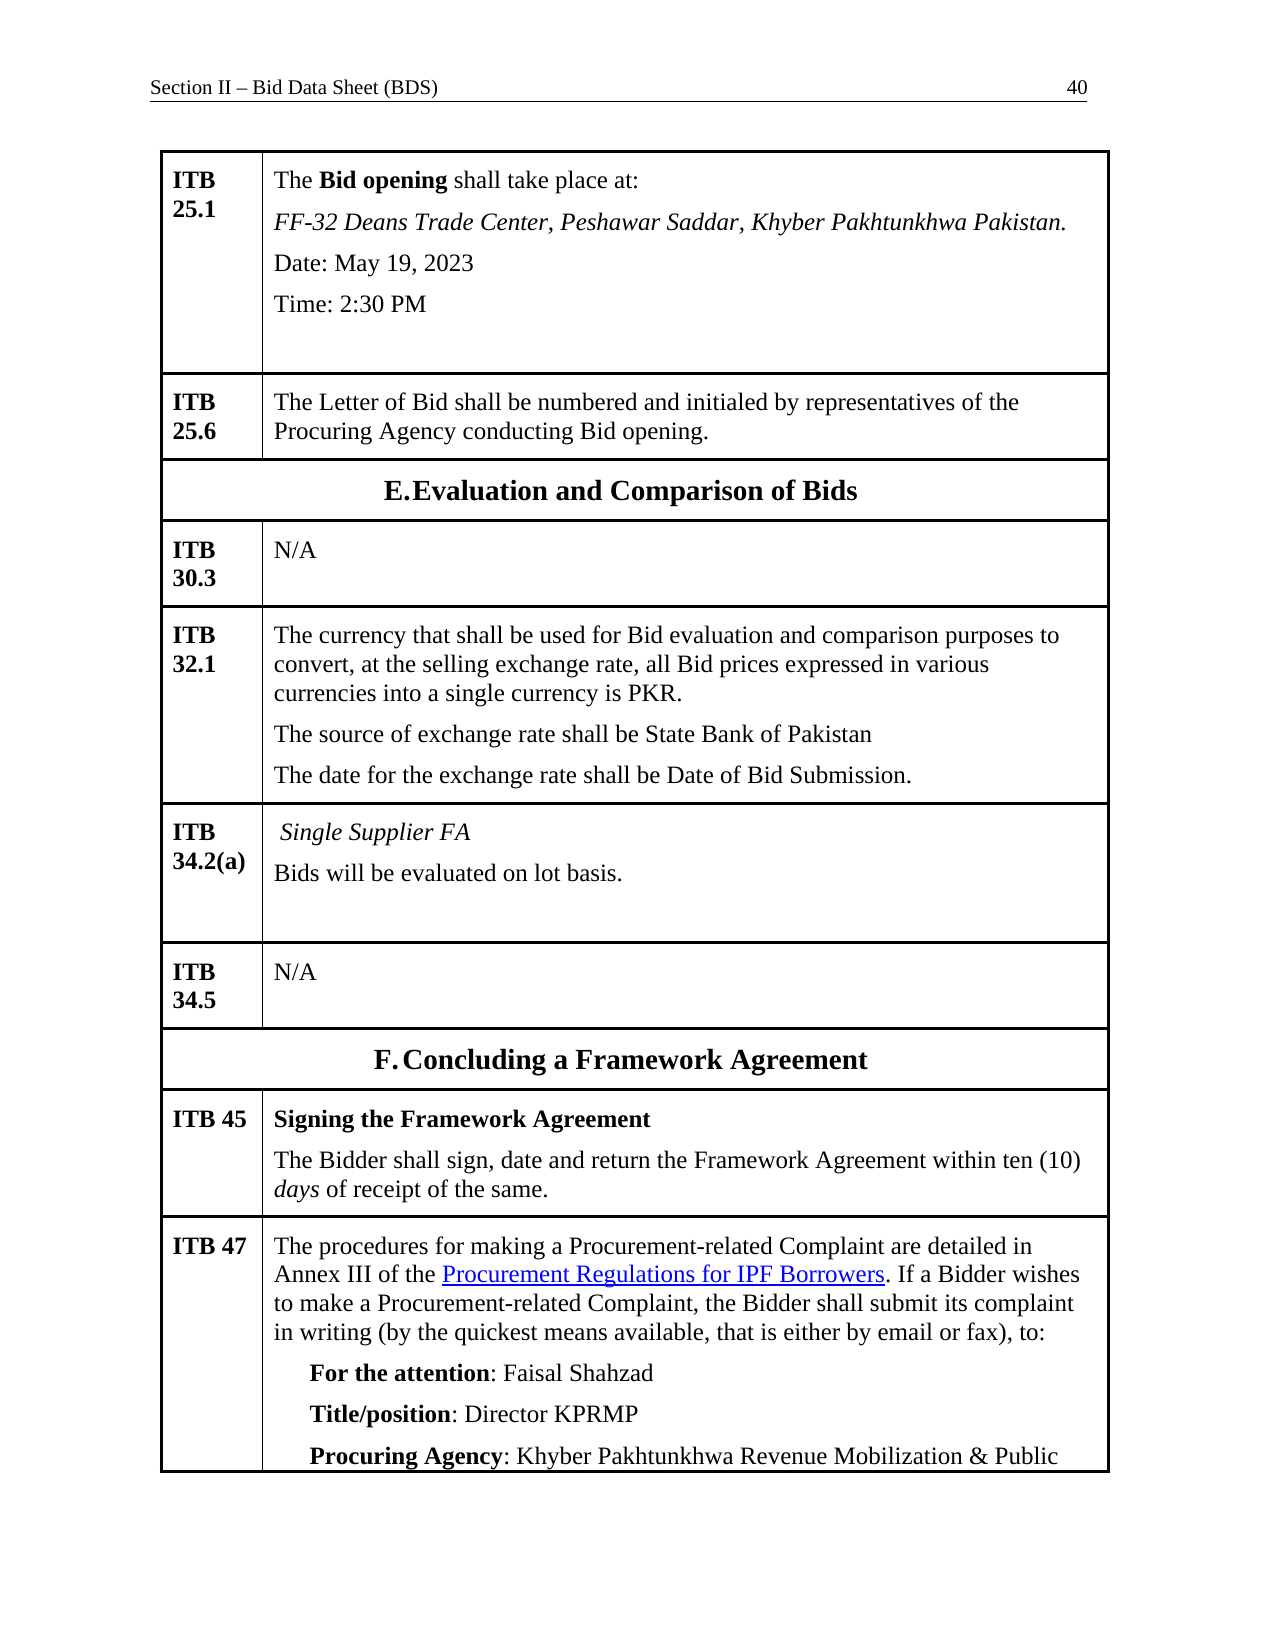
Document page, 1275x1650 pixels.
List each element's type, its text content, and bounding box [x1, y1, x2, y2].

table_cell The Bid opening shall take place at: FF-32 Deans Trade Center, Peshawar Saddar, Khyber Pakhtunkhwa Pakistan. Date: May 19, 2023 Time: 2:30 PM [263, 153, 1107, 372]
table_cell ITB 47 [163, 1218, 262, 1469]
table_cell ITB 34.2(a) [163, 805, 262, 941]
table_cell Signing the Framework Agreement The Bidder shall sign, date and return the Framework Agreement within ten (10) days of receipt of the same. [263, 1091, 1107, 1215]
table_cell ITB 25.1 [163, 153, 262, 372]
table_cell ITB 34.5 [163, 944, 262, 1027]
table_cell ITB 45 [163, 1091, 262, 1215]
table_cell The currency that shall be used for Bid evaluation and comparison purposes to convert, at the selling exchange rate, all Bid prices expressed in various currencies into a single currency is PKR. The source of exchange rate shall be State Bank of Pakistan The date for the exchange rate shall be Date of Bid Submission. [263, 608, 1107, 802]
table_cell ITB 25.6 [163, 375, 262, 457]
table_cell The Letter of Bid shall be numbered and initialed by representatives of the Procuring Agency conducting Bid opening. [263, 375, 1107, 457]
table_cell ITB 32.1 [163, 608, 262, 802]
table_cell Concluding a Framework Agreement [163, 1030, 1107, 1088]
table_cell ITB 30.3 [163, 522, 262, 605]
table_cell N/A [263, 944, 1107, 1027]
table_cell N/A [263, 522, 1107, 605]
table_cell Single Supplier FA Bids will be evaluated on lot basis. [263, 805, 1107, 941]
table_cell Evaluation and Comparison of Bids [163, 461, 1107, 519]
